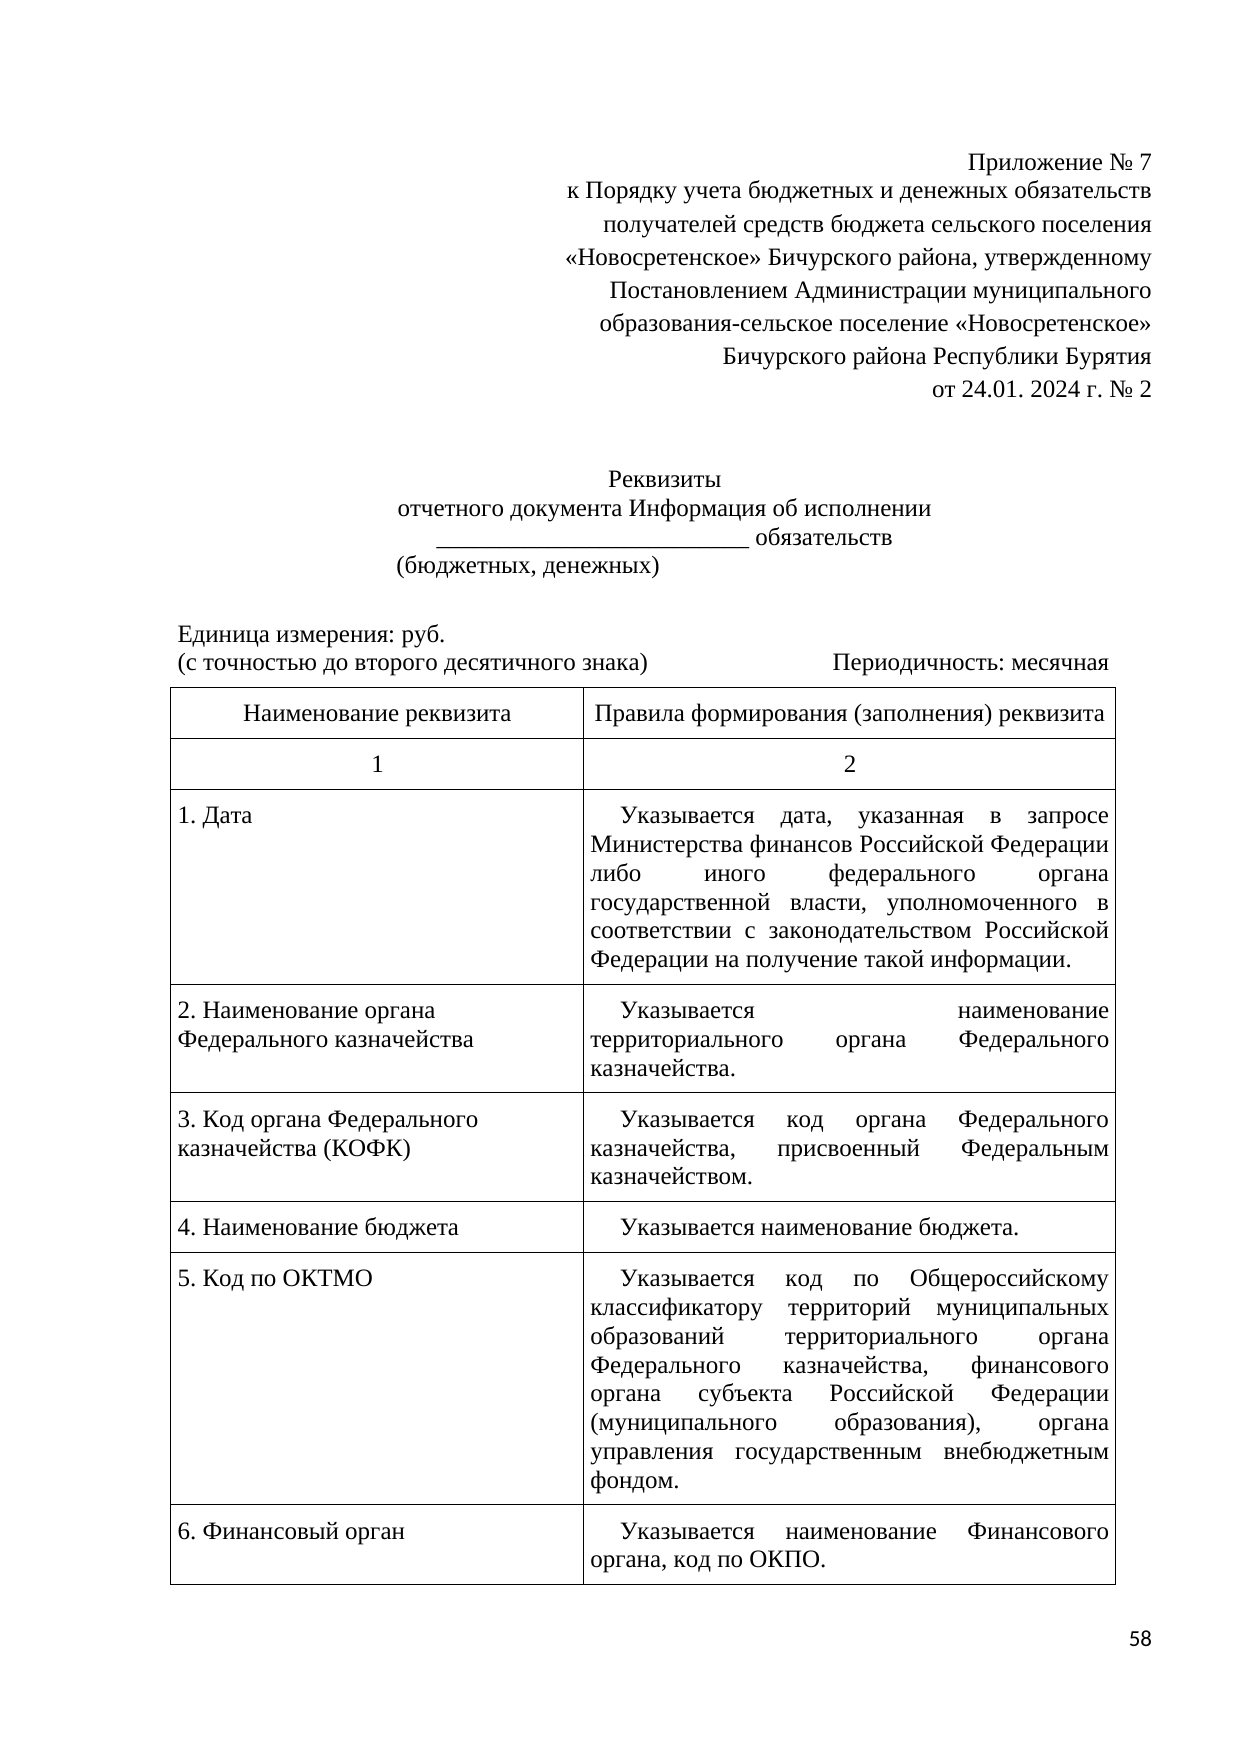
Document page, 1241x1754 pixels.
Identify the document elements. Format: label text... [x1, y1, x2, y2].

table_cell 6. Финансовый орган [171, 1505, 583, 1584]
table_cell 5. Код по ОКТМО [171, 1253, 583, 1504]
text _________________________ обязательств [177, 522, 1152, 551]
table_cell Правила формирования (заполнения) реквизита [584, 688, 1115, 738]
table_cell Указывается наименование бюджета. [584, 1202, 1115, 1252]
text Приложение № 7 [177, 147, 1152, 176]
table_cell 1 [171, 739, 583, 789]
text Реквизиты [177, 464, 1152, 493]
table_cell Указывается дата, указанная в запросе Министерства финансов Российской Федерации либо иного федерального органа государственной власти, уполномоченного в соответствии с законодательством Российской Федерации на получение такой информации. [584, 790, 1115, 984]
text от 24.01. 2024 г. № 2 [177, 374, 1152, 402]
table_cell 4. Наименование бюджета [171, 1202, 583, 1252]
table_cell Указывается код органа Федерального казначейства, присвоенный Федеральным казначейством. [584, 1093, 1115, 1201]
table_cell Указывается наименование Финансового органа, код по ОКПО. [584, 1505, 1115, 1584]
text отчетного документа Информация об исполнении [177, 493, 1152, 522]
table_header Периодичность: месячная [749, 608, 1116, 687]
table_cell Наименование реквизита [171, 688, 583, 738]
table_header Единица измерения: руб. (с точностью до второго десятичного знака) [171, 608, 749, 687]
text Бичурского района Республики Бурятия [177, 341, 1152, 369]
text Постановлением Администрации муниципального [177, 275, 1152, 303]
table_cell 3. Код органа Федерального казначейства (КОФК) [171, 1093, 583, 1201]
text «Новосретенское» Бичурского района, утвержденному [177, 242, 1152, 270]
table_cell 2. Наименование органа Федерального казначейства [171, 985, 583, 1092]
table_cell Указывается код по Общероссийскому классификатору территорий муниципальных образований территориального органа Федерального казначейства, финансового органа субъекта Российской Федерации (муниципального образования), органа управления государственным внебюджетным фондом. [584, 1253, 1115, 1504]
text образования-сельское поселение «Новосретенское» [177, 308, 1152, 336]
table_cell 2 [584, 739, 1115, 789]
table_cell Указывается наименование территориального органа Федерального казначейства. [584, 985, 1115, 1092]
text получателей средств бюджета сельского поселения [177, 209, 1152, 237]
table_cell 1. Дата [171, 790, 583, 984]
text к Порядку учета бюджетных и денежных обязательств [177, 176, 1152, 204]
text (бюджетных, денежных) [177, 551, 1152, 579]
